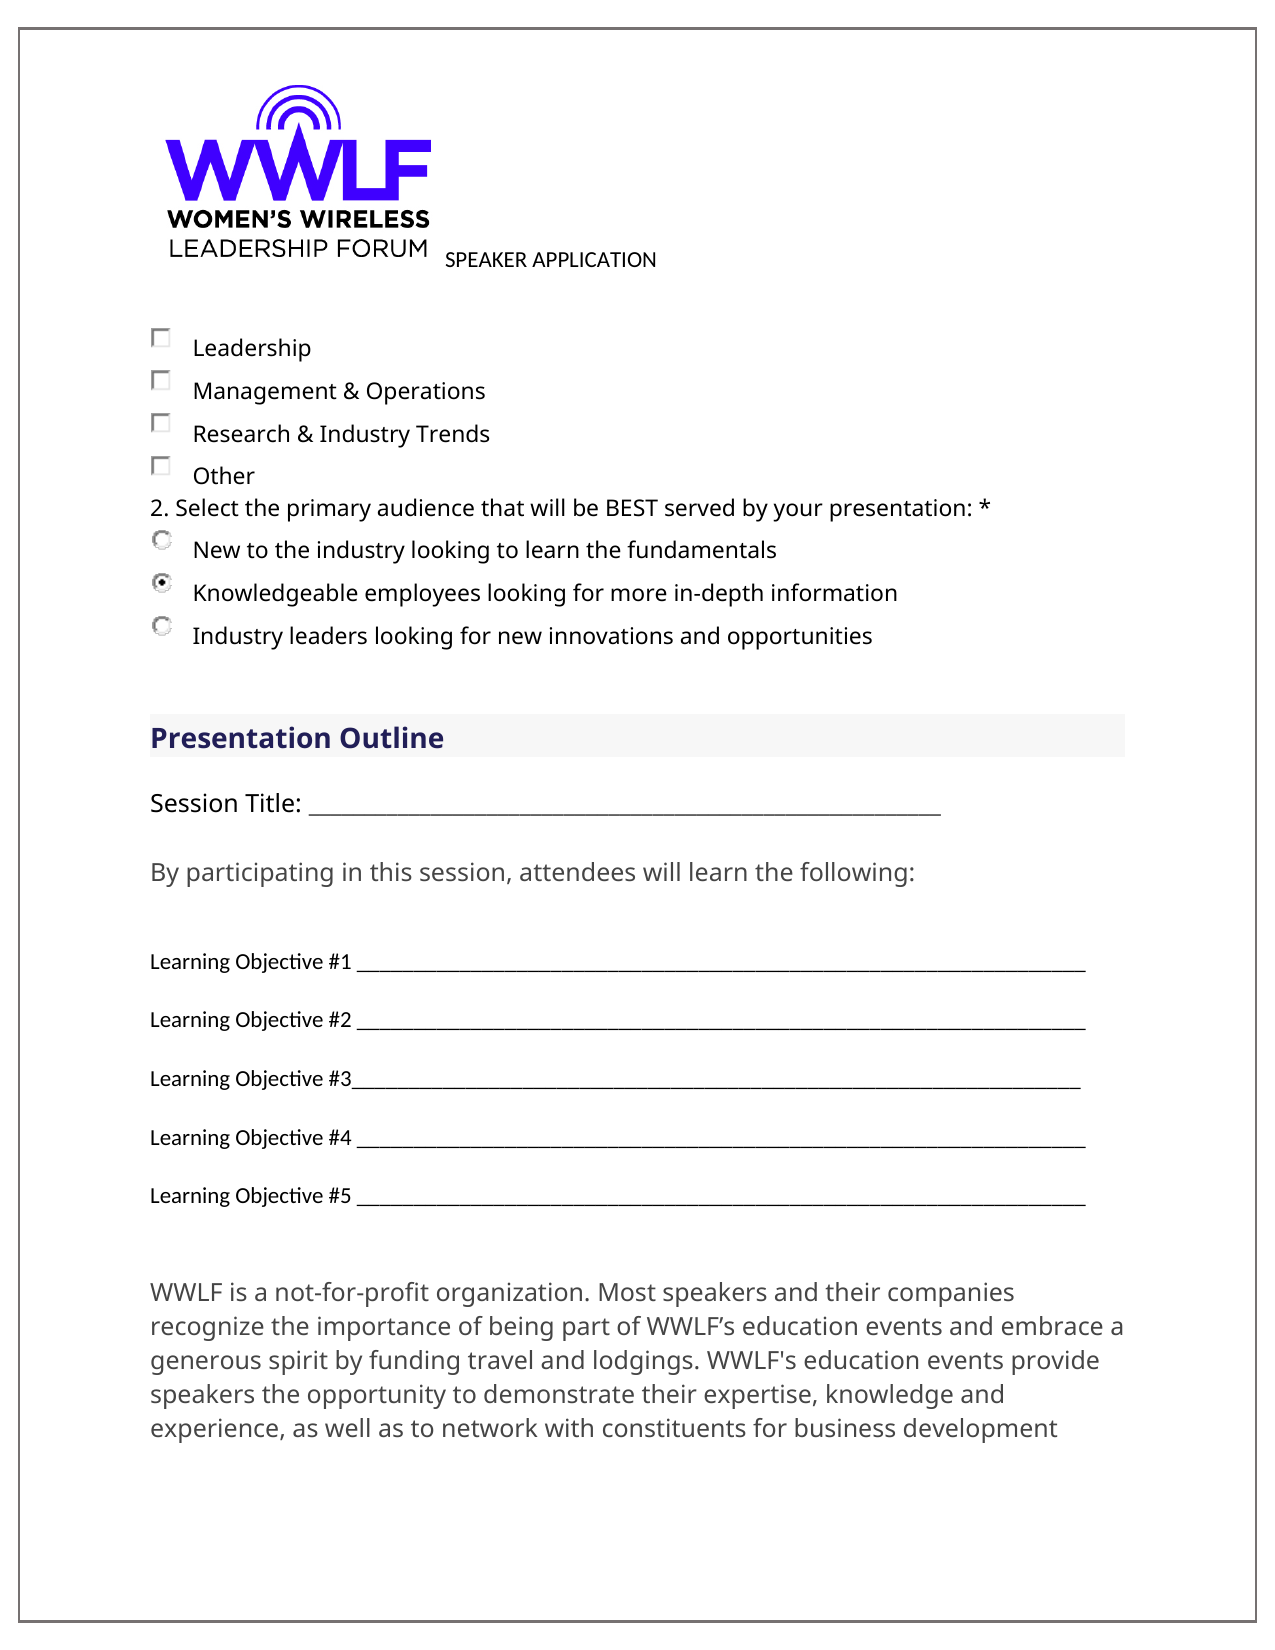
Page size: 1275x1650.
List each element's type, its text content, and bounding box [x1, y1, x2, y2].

text 2. Select the primary audience that will be BEST served by your presentation: * [150, 492, 1125, 523]
text Industry leaders looking for new innovations and opportunities [150, 608, 1125, 651]
text Leadership [150, 320, 1125, 363]
text Knowledgeable employees looking for more in-depth information [150, 566, 1125, 608]
picture [150, 75, 445, 268]
text Learning Objective #5 ________________________________________________________________ [150, 1182, 1125, 1209]
text New to the industry looking to learn the fundamentals [150, 523, 1125, 566]
text Session Title: _________________________________________________________ [150, 786, 1125, 820]
text Learning Objective #4 ________________________________________________________________ [150, 1123, 1125, 1151]
text Learning Objective #3________________________________________________________________ [150, 1064, 1125, 1092]
text Management & Operations [150, 363, 1125, 406]
text Research & Industry Trends [150, 406, 1125, 449]
text Presentation Outline [150, 714, 1125, 757]
text Other [150, 449, 1125, 492]
text Learning Objective #1 ________________________________________________________________ [150, 947, 1125, 975]
text By participating in this session, attendees will learn the following: [150, 854, 1125, 888]
text Learning Objective #2 ________________________________________________________________ [150, 1006, 1125, 1034]
